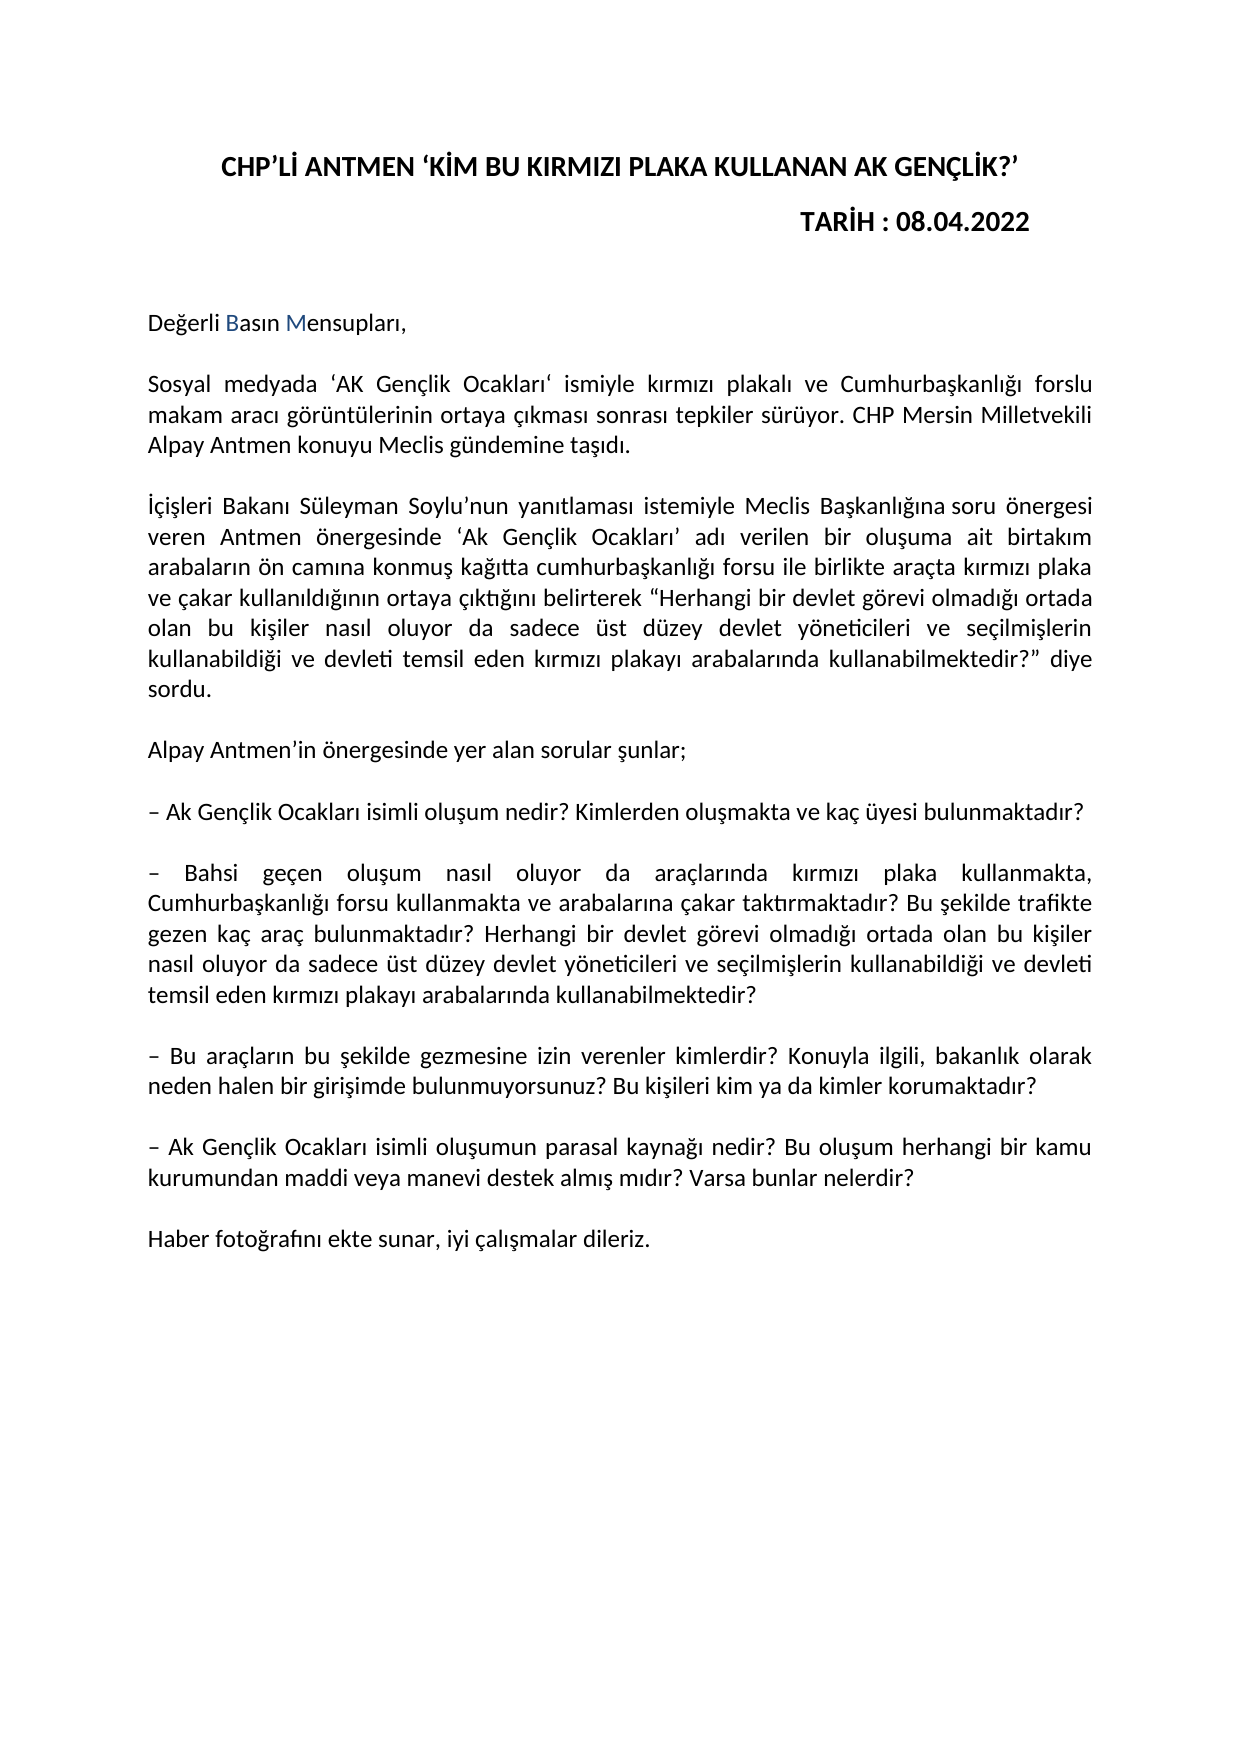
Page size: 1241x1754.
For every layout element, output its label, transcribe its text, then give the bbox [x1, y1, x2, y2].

text Değerli Basın Mensupları, [148, 307, 1093, 338]
text TARİH : 08.04.2022 [664, 203, 1093, 238]
text – Bu araçların bu şekilde gezmesine izin verenler kimlerdir? Konuyla ilgili, bakanlık olarak neden halen bir girişimde bulunmuyorsunuz? Bu kişileri kim ya da kimler korumaktadır? [148, 1040, 1093, 1101]
text – Ak Gençlik Ocakları isimli oluşum nedir? Kimlerden oluşmakta ve kaç üyesi bulunmaktadır? [148, 796, 1093, 826]
text CHP’Lİ ANTMEN ‘KİM BU KIRMIZI PLAKA KULLANAN AK GENÇLİK?’ [148, 148, 1093, 183]
text – Bahsi geçen oluşum nasıl oluyor da araçlarında kırmızı plaka kullanmakta, Cumhurbaşkanlığı forsu kullanmakta ve arabalarına çakar taktırmaktadır? Bu şekilde trafikte gezen kaç araç bulunmaktadır? Herhangi bir devlet görevi olmadığı ortada olan bu kişiler nasıl oluyor da sadece üst düzey devlet yöneticileri ve seçilmişlerin kullanabildiği ve devleti temsil eden kırmızı plakayı arabalarında kullanabilmektedir? [148, 857, 1093, 1009]
text Alpay Antmen’in önergesinde yer alan sorular şunlar; [148, 735, 1093, 765]
text – Ak Gençlik Ocakları isimli oluşumun parasal kaynağı nedir? Bu oluşum herhangi bir kamu kurumundan maddi veya manevi destek almış mıdır? Varsa bunlar nelerdir? [148, 1131, 1093, 1192]
text İçişleri Bakanı Süleyman Soylu’nun yanıtlaması istemiyle Meclis Başkanlığına soru önergesi veren Antmen önergesinde ‘Ak Gençlik Ocakları’ adı verilen bir oluşuma ait birtakım arabaların ön camına konmuş kağıtta cumhurbaşkanlığı forsu ile birlikte araçta kırmızı plaka ve çakar kullanıldığının ortaya çıktığını belirterek “Herhangi bir devlet görevi olmadığı ortada olan bu kişiler nasıl oluyor da sadece üst düzey devlet yöneticileri ve seçilmişlerin kullanabildiği ve devleti temsil eden kırmızı plakayı arabalarında kullanabilmektedir?” diye sordu. [148, 491, 1093, 704]
text Sosyal medyada ‘AK Gençlik Ocakları‘ ismiyle kırmızı plakalı ve Cumhurbaşkanlığı forslu makam aracı görüntülerinin ortaya çıkması sonrası tepkiler sürüyor. CHP Mersin Milletvekili Alpay Antmen konuyu Meclis gündemine taşıdı. [148, 368, 1093, 460]
text Haber fotoğrafını ekte sunar, iyi çalışmalar dileriz. [148, 1223, 1093, 1253]
